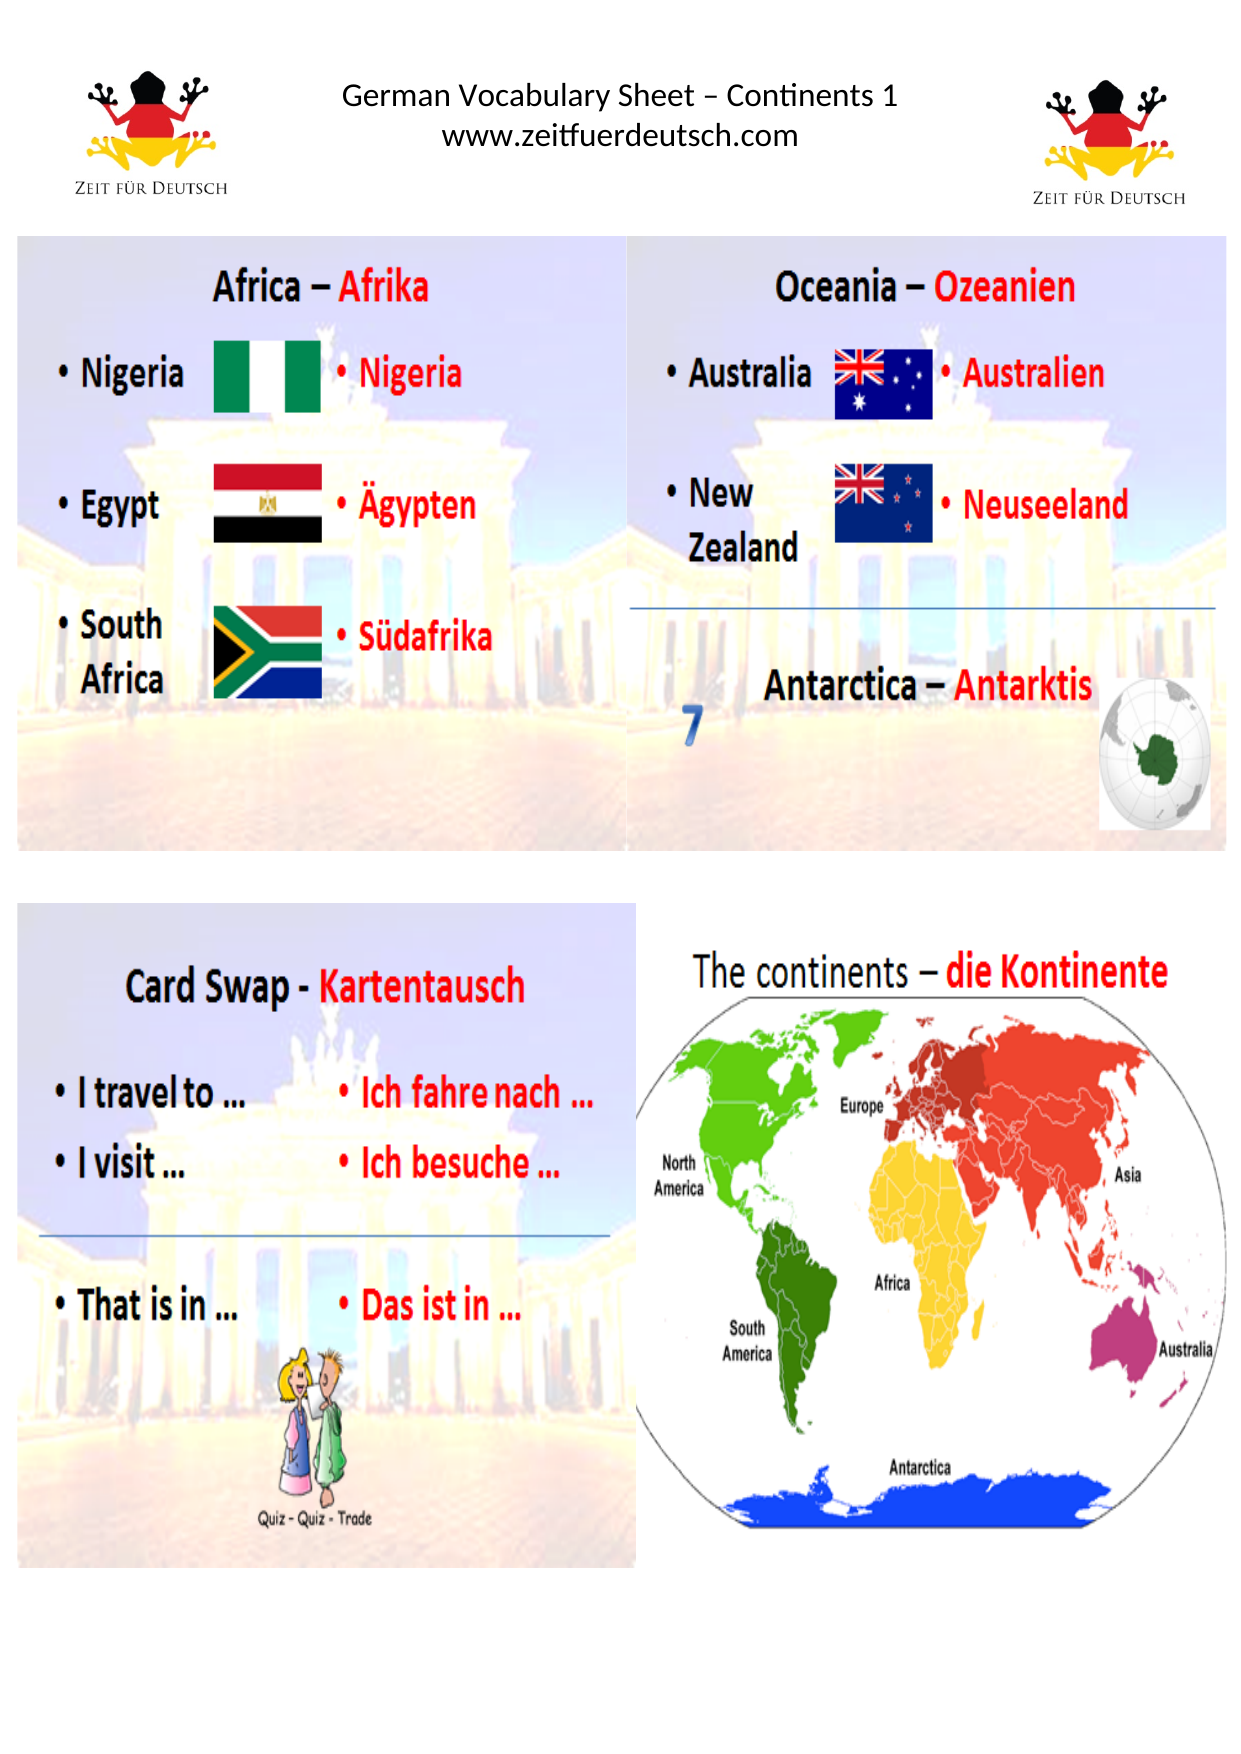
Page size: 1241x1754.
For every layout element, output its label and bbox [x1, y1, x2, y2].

picture [17, 236, 1227, 851]
picture [56, 58, 246, 210]
picture [17, 903, 1227, 1568]
picture [1014, 67, 1204, 220]
